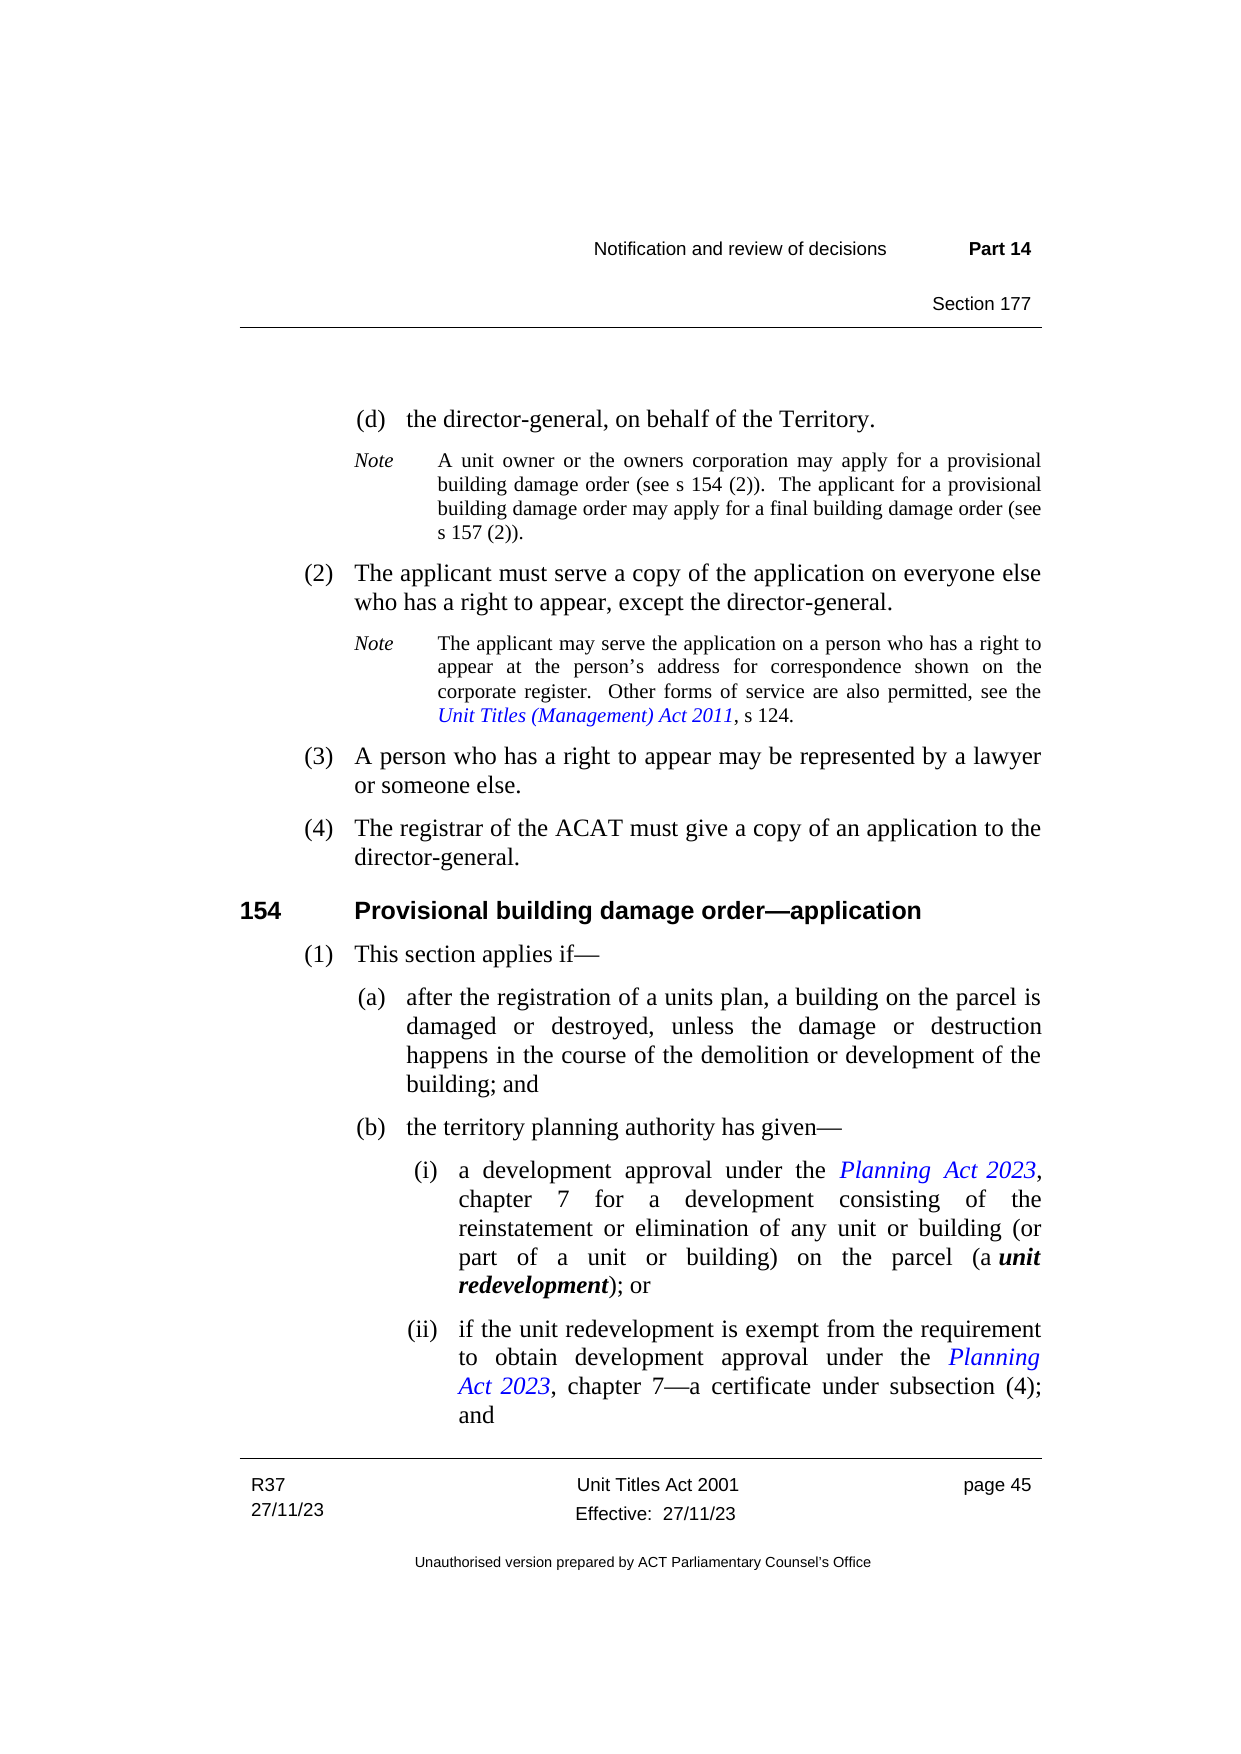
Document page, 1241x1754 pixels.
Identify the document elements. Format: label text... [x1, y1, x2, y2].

text Note The applicant may serve the application on a person who has a right to appear at the person’s address for correspondence shown on the corporate register. Other forms of service are also permitted, see the Unit Titles (Management) Act 2011, s 124. [354, 630, 1042, 727]
text (4) The registrar of the ACAT must give a copy of an application to the director-general. [239, 813, 1042, 871]
text (3) A person who has a right to appear may be represented by a lawyer or someone else. [239, 741, 1042, 799]
text (2) The applicant must serve a copy of the application on everyone else who has a right to appear, except the director-general. [239, 558, 1042, 616]
text (i) a development approval under the Planning Act 2023, chapter 7 for a development consisting of the reinstatement or elimination of any unit or building (or part of a unit or building) on the parcel (a unit redevelopment); or [239, 1155, 1042, 1299]
text (ii) if the unit redevelopment is exempt from the requirement to obtain development approval under the Planning Act 2023, chapter 7—a certificate under subsection (4); and [239, 1314, 1042, 1429]
text (1) This section applies if— [239, 939, 1042, 968]
text 154 Provisional building damage order—application [239, 896, 1042, 924]
text (d) the director-general, on behalf of the Territory. [239, 404, 1042, 433]
text Note A unit owner or the owners corporation may apply for a provisional building damage order (see s 154 (2)). The applicant for a provisional building damage order may apply for a final building damage order (see s 157 (2)). [354, 447, 1042, 544]
text (b) the territory planning authority has given— [239, 1112, 1042, 1141]
text (a) after the registration of a units plan, a building on the parcel is damaged or destroyed, unless the damage or destruction happens in the course of the demolition or development of the building; and [239, 982, 1042, 1097]
